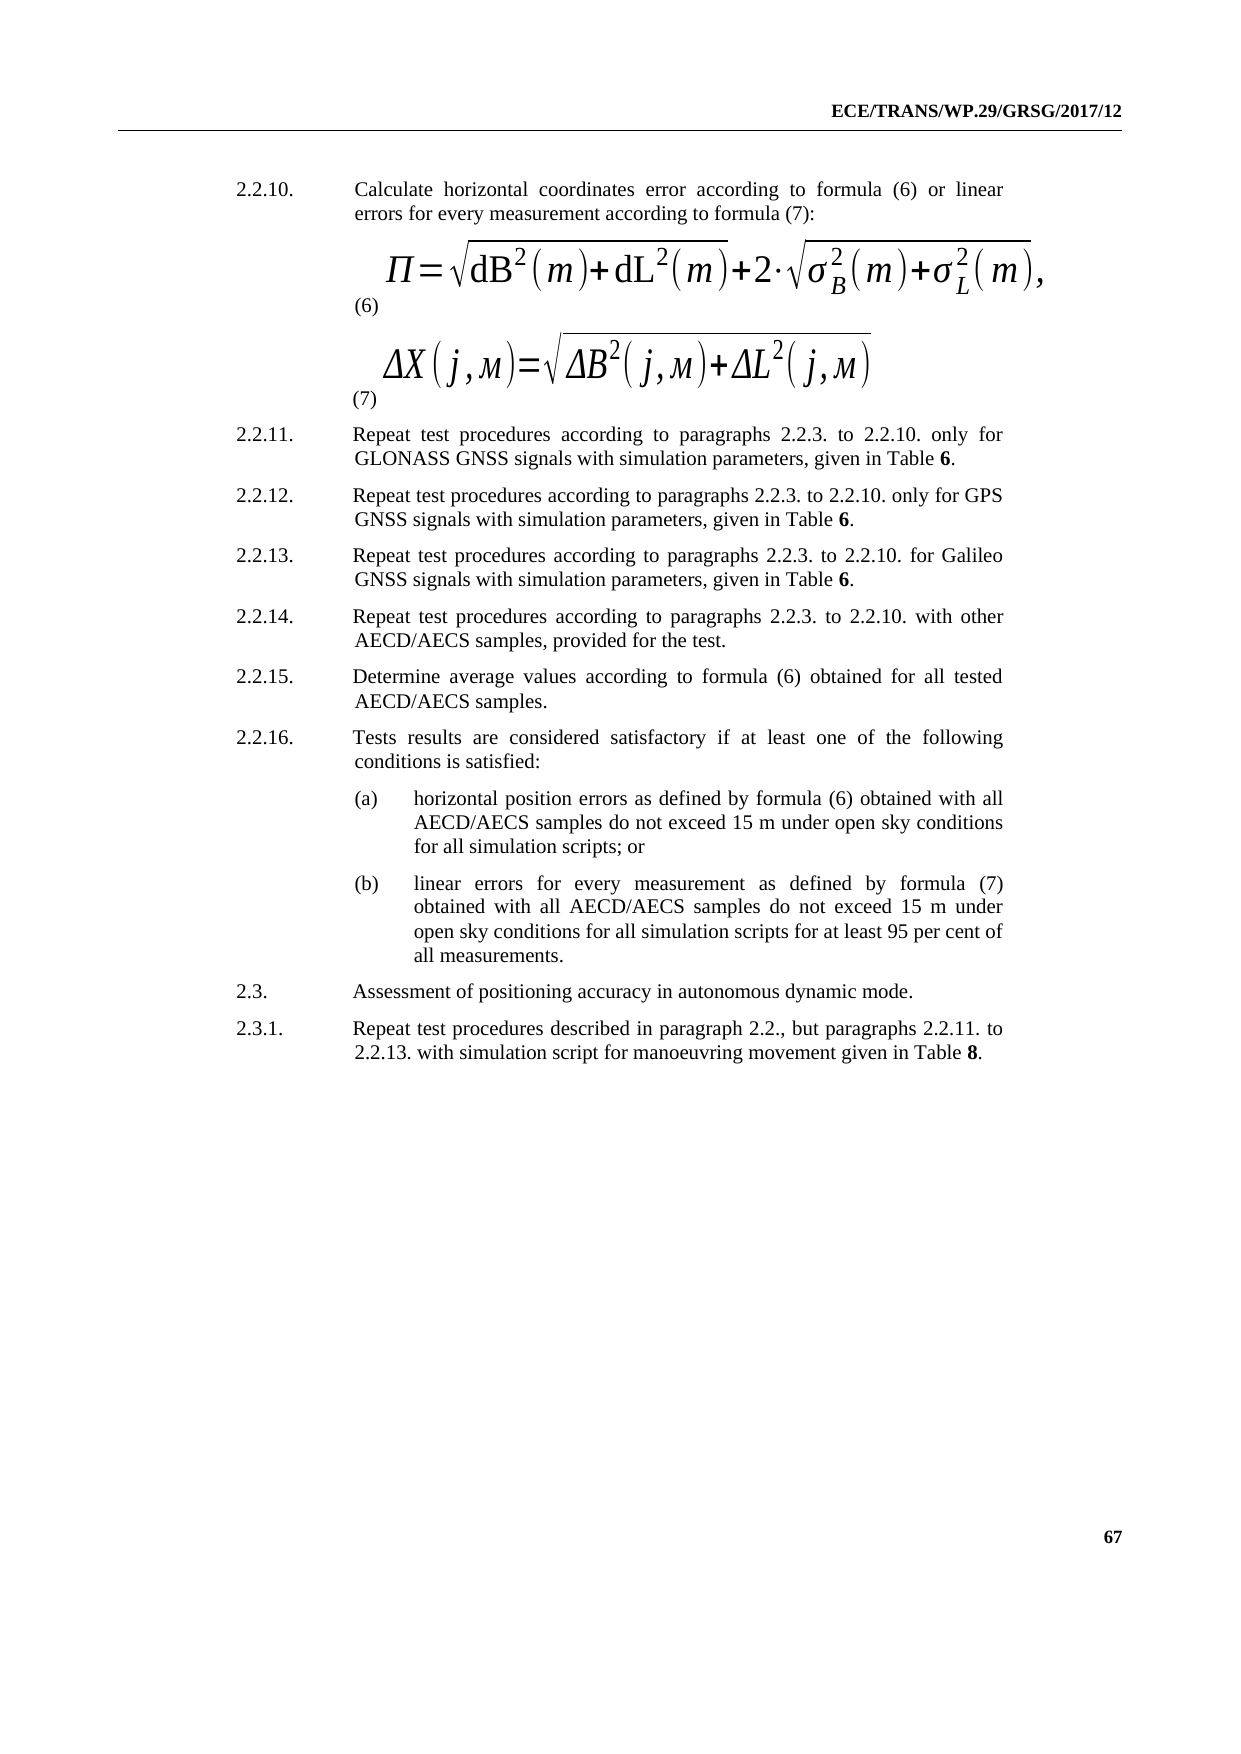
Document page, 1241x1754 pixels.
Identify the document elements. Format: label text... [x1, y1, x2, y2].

text 2.3.1. Repeat test procedures described in paragraph 2.2., but paragraphs 2.2.11. to 2.2.13. with simulation script for manoeuvring movement given in Table 8. [236, 1016, 1004, 1064]
text (b) linear errors for every measurement as defined by formula (7) obtained with all AECD/AECS samples do not exceed 15 m under open sky conditions for all simulation scripts for at least 95 per cent of all measurements. [236, 870, 1004, 967]
text 2.2.14. Repeat test procedures according to paragraphs 2.2.3. to 2.2.10. with other AECD/AECS samples, provided for the test. [236, 604, 1004, 652]
text 2.2.15. Determine average values according to formula (6) obtained for all tested AECD/AECS samples. [236, 664, 1004, 713]
text 2.3. Assessment of positioning accuracy in autonomous dynamic mode. [236, 979, 1004, 1003]
text 2.2.16. Tests results are considered satisfactory if at least one of the following conditions is satisfied: [236, 725, 1004, 773]
text (6) [352, 238, 1093, 317]
text (a) horizontal position errors as defined by formula (6) obtained with all AECD/AECS samples do not exceed 15 m under open sky conditions for all simulation scripts; or [236, 786, 1004, 858]
text 2.2.12. Repeat test procedures according to paragraphs 2.2.3. to 2.2.10. only for GPS GNSS signals with simulation parameters, given in Table 6. [236, 483, 1004, 531]
text 2.2.13. Repeat test procedures according to paragraphs 2.2.3. to 2.2.10. for Galileo GNSS signals with simulation parameters, given in Table 6. [236, 543, 1004, 591]
text 2.2.10. Calculate horizontal coordinates error according to formula (6) or linear errors for every measurement according to formula (7): [236, 177, 1004, 225]
text (7) [352, 330, 1027, 409]
text 2.2.11. Repeat test procedures according to paragraphs 2.2.3. to 2.2.10. only for GLONASS GNSS signals with simulation parameters, given in Table 6. [236, 422, 1004, 470]
